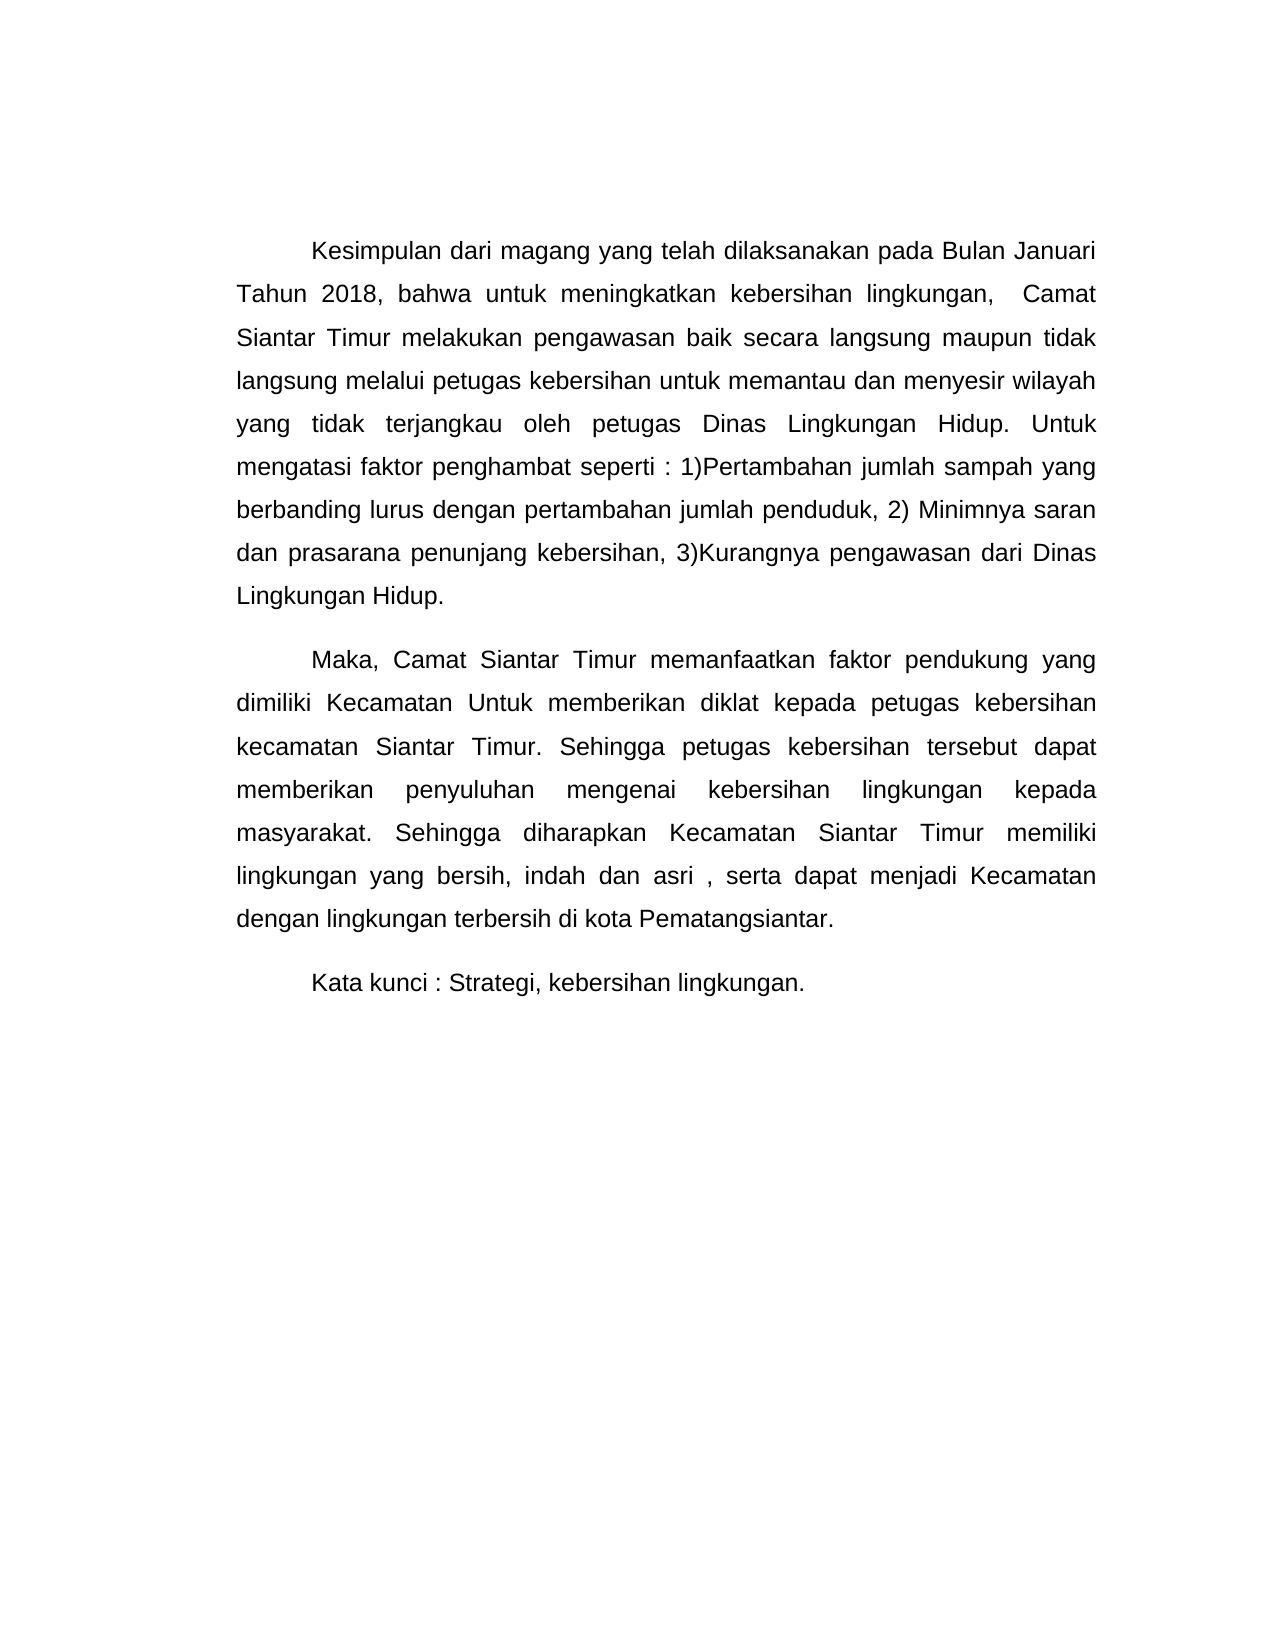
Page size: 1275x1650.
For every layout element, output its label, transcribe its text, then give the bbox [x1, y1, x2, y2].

text Maka, Camat Siantar Timur memanfaatkan faktor pendukung yang dimiliki Kecamatan Untuk memberikan diklat kepada petugas kebersihan kecamatan Siantar Timur. Sehingga petugas kebersihan tersebut dapat memberikan penyuluhan mengenai kebersihan lingkungan kepada masyarakat. Sehingga diharapkan Kecamatan Siantar Timur memiliki lingkungan yang bersih, indah dan asri , serta dapat menjadi Kecamatan dengan lingkungan terbersih di kota Pematangsiantar. [236, 645, 1098, 933]
text Kesimpulan dari magang yang telah dilaksanakan pada Bulan Januari Tahun 2018, bahwa untuk meningkatkan kebersihan lingkungan, Camat Siantar Timur melakukan pengawasan baik secara langsung maupun tidak langsung melalui petugas kebersihan untuk memantau dan menyesir wilayah yang tidak terjangkau oleh petugas Dinas Lingkungan Hidup. Untuk mengatasi faktor penghambat seperti : 1)Pertambahan jumlah sampah yang berbanding lurus dengan pertambahan jumlah penduduk, 2) Minimnya saran dan prasarana penunjang kebersihan, 3)Kurangnya pengawasan dari Dinas Lingkungan Hidup. [236, 236, 1098, 610]
text Kata kunci : Strategi, kebersihan lingkungan. [236, 968, 1098, 997]
